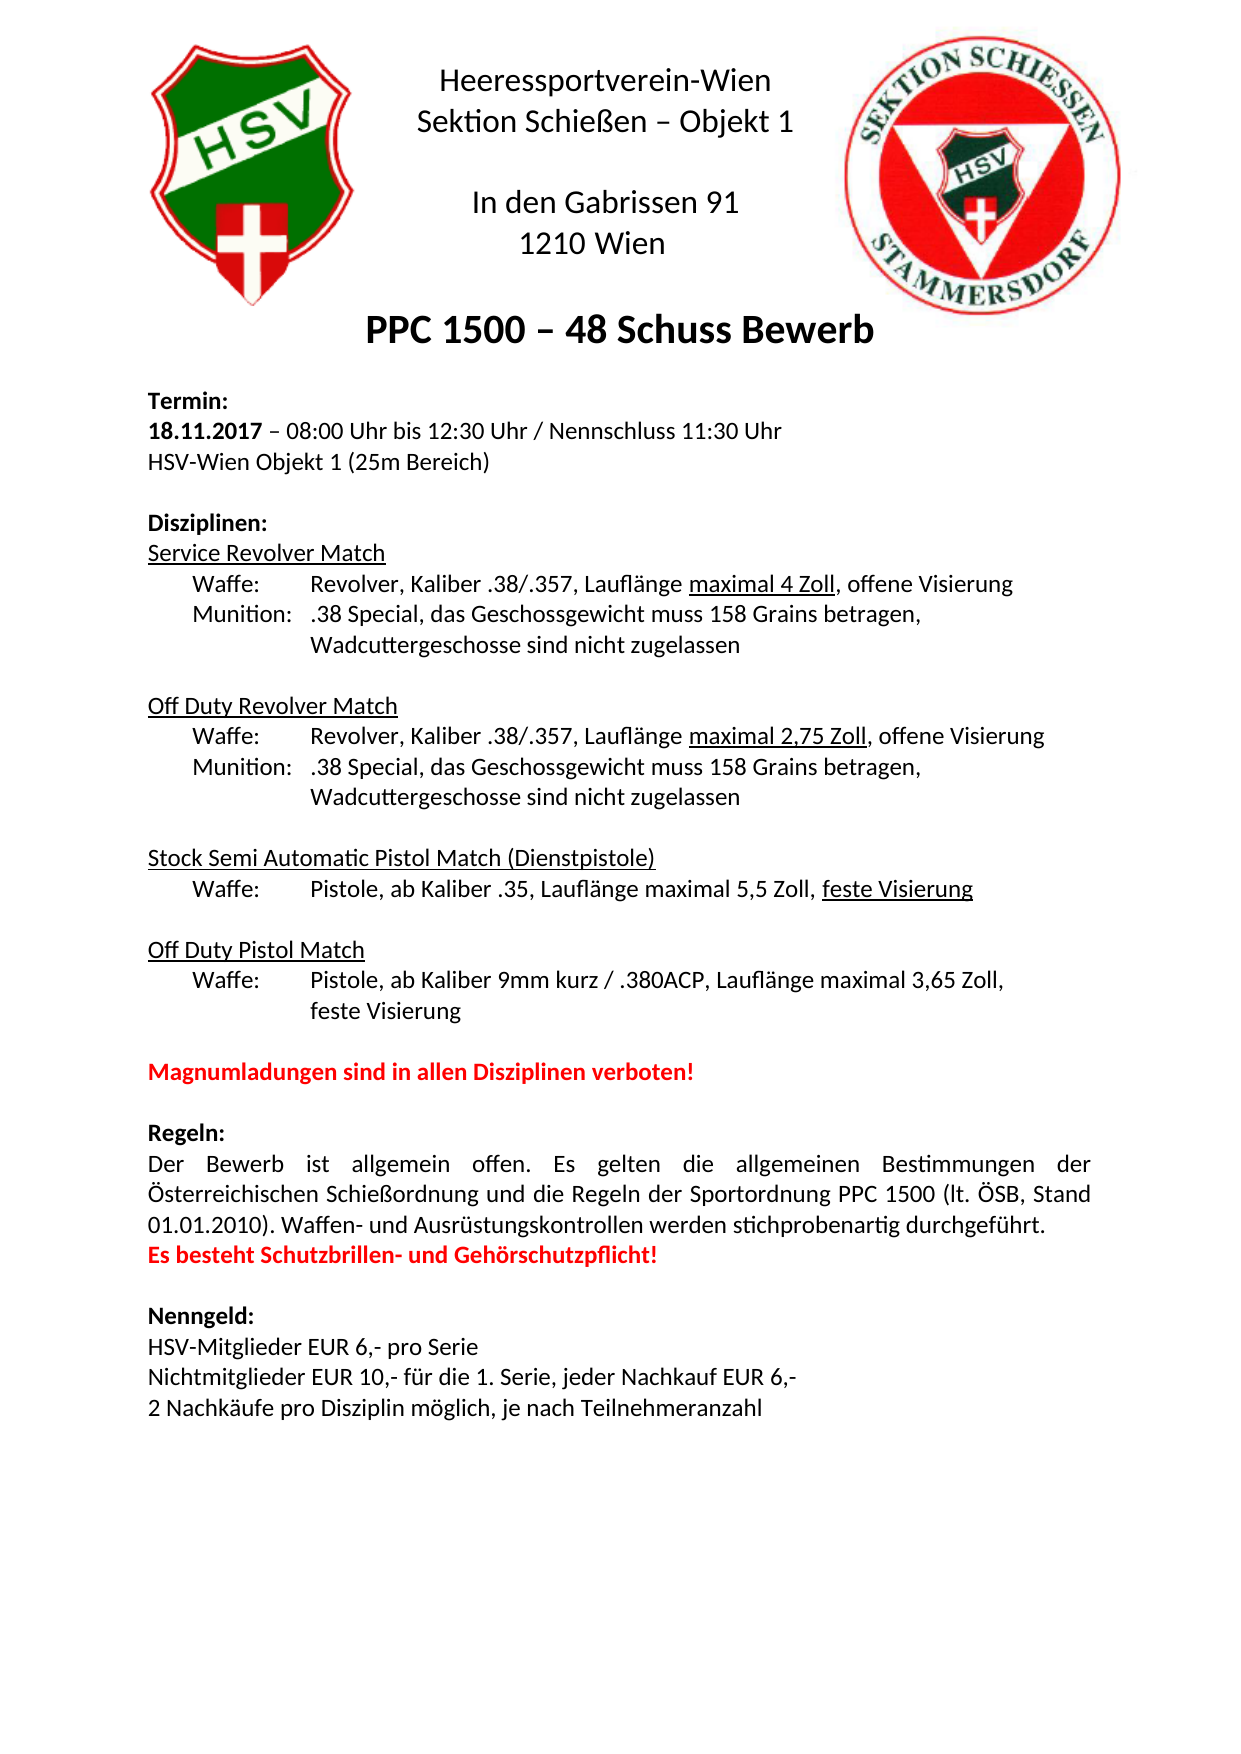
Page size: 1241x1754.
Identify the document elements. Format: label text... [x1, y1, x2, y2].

text Service Revolver Match [148, 537, 1092, 568]
text Waffe: Revolver, Kaliber .38/.357, Lauflänge maximal 2,75 Zoll, offene Visierung [192, 721, 1092, 751]
text HSV-Mitglieder EUR 6,- pro Serie [148, 1331, 1092, 1361]
text 2 Nachkäufe pro Disziplin möglich, je nach Teilnehmeranzahl [148, 1392, 1092, 1422]
text Off Duty Revolver Match [148, 690, 1092, 721]
text Waffe: Pistole, ab Kaliber 9mm kurz / .380ACP, Lauflänge maximal 3,65 Zoll, [192, 965, 1092, 995]
picture [823, 16, 1138, 334]
text HSV-Wien Objekt 1 (25m Bereich) [148, 446, 1092, 476]
text Stock Semi Automatic Pistol Match (Dienstpistole) [148, 843, 1092, 873]
text Munition: .38 Special, das Geschossgewicht muss 158 Grains betragen, Wadcuttergeschosse sind nicht zugelassen [192, 751, 1092, 812]
text 18.11.2017 – 08:00 Uhr bis 12:30 Uhr / Nennschluss 11:30 Uhr [148, 415, 1092, 446]
text Disziplinen: [148, 507, 1092, 537]
text Regeln: [148, 1117, 1092, 1148]
text Sektion Schießen – Objekt 1 [185, 100, 1092, 141]
picture [115, 20, 398, 323]
text Termin: [148, 385, 1092, 415]
text Magnumladungen sind in allen Disziplinen verboten! [148, 1056, 1092, 1087]
text Es besteht Schutzbrillen- und Gehörschutzpflicht! [148, 1239, 1092, 1270]
text Waffe: Revolver, Kaliber .38/.357, Lauflänge maximal 4 Zoll, offene Visierung [192, 568, 1092, 598]
text Munition: .38 Special, das Geschossgewicht muss 158 Grains betragen, Wadcuttergeschosse sind nicht zugelassen [192, 598, 1092, 659]
text In den Gabrissen 91 [185, 181, 1092, 222]
text Der Bewerb ist allgemein offen. Es gelten die allgemeinen Bestimmungen der Österreichischen Schießordnung und die Regeln der Sportordnung PPC 1500 (lt. ÖSB, Stand 01.01.2010). Waffen- und Ausrüstungskontrollen werden stichprobenartig durchgeführt. [148, 1148, 1092, 1239]
list Wien [518, 222, 1092, 263]
text feste Visierung [310, 995, 1092, 1026]
text Waffe: Pistole, ab Kaliber .35, Lauflänge maximal 5,5 Zoll, feste Visierung [192, 873, 1092, 904]
text Nenngeld: [148, 1300, 1092, 1331]
text Off Duty Pistol Match [148, 934, 1092, 965]
text Nichtmitglieder EUR 10,- für die 1. Serie, jeder Nachkauf EUR 6,- [148, 1361, 1092, 1392]
text Heeressportverein-Wien [185, 59, 1092, 100]
text PPC 1500 – 48 Schuss Bewerb [148, 303, 1092, 354]
